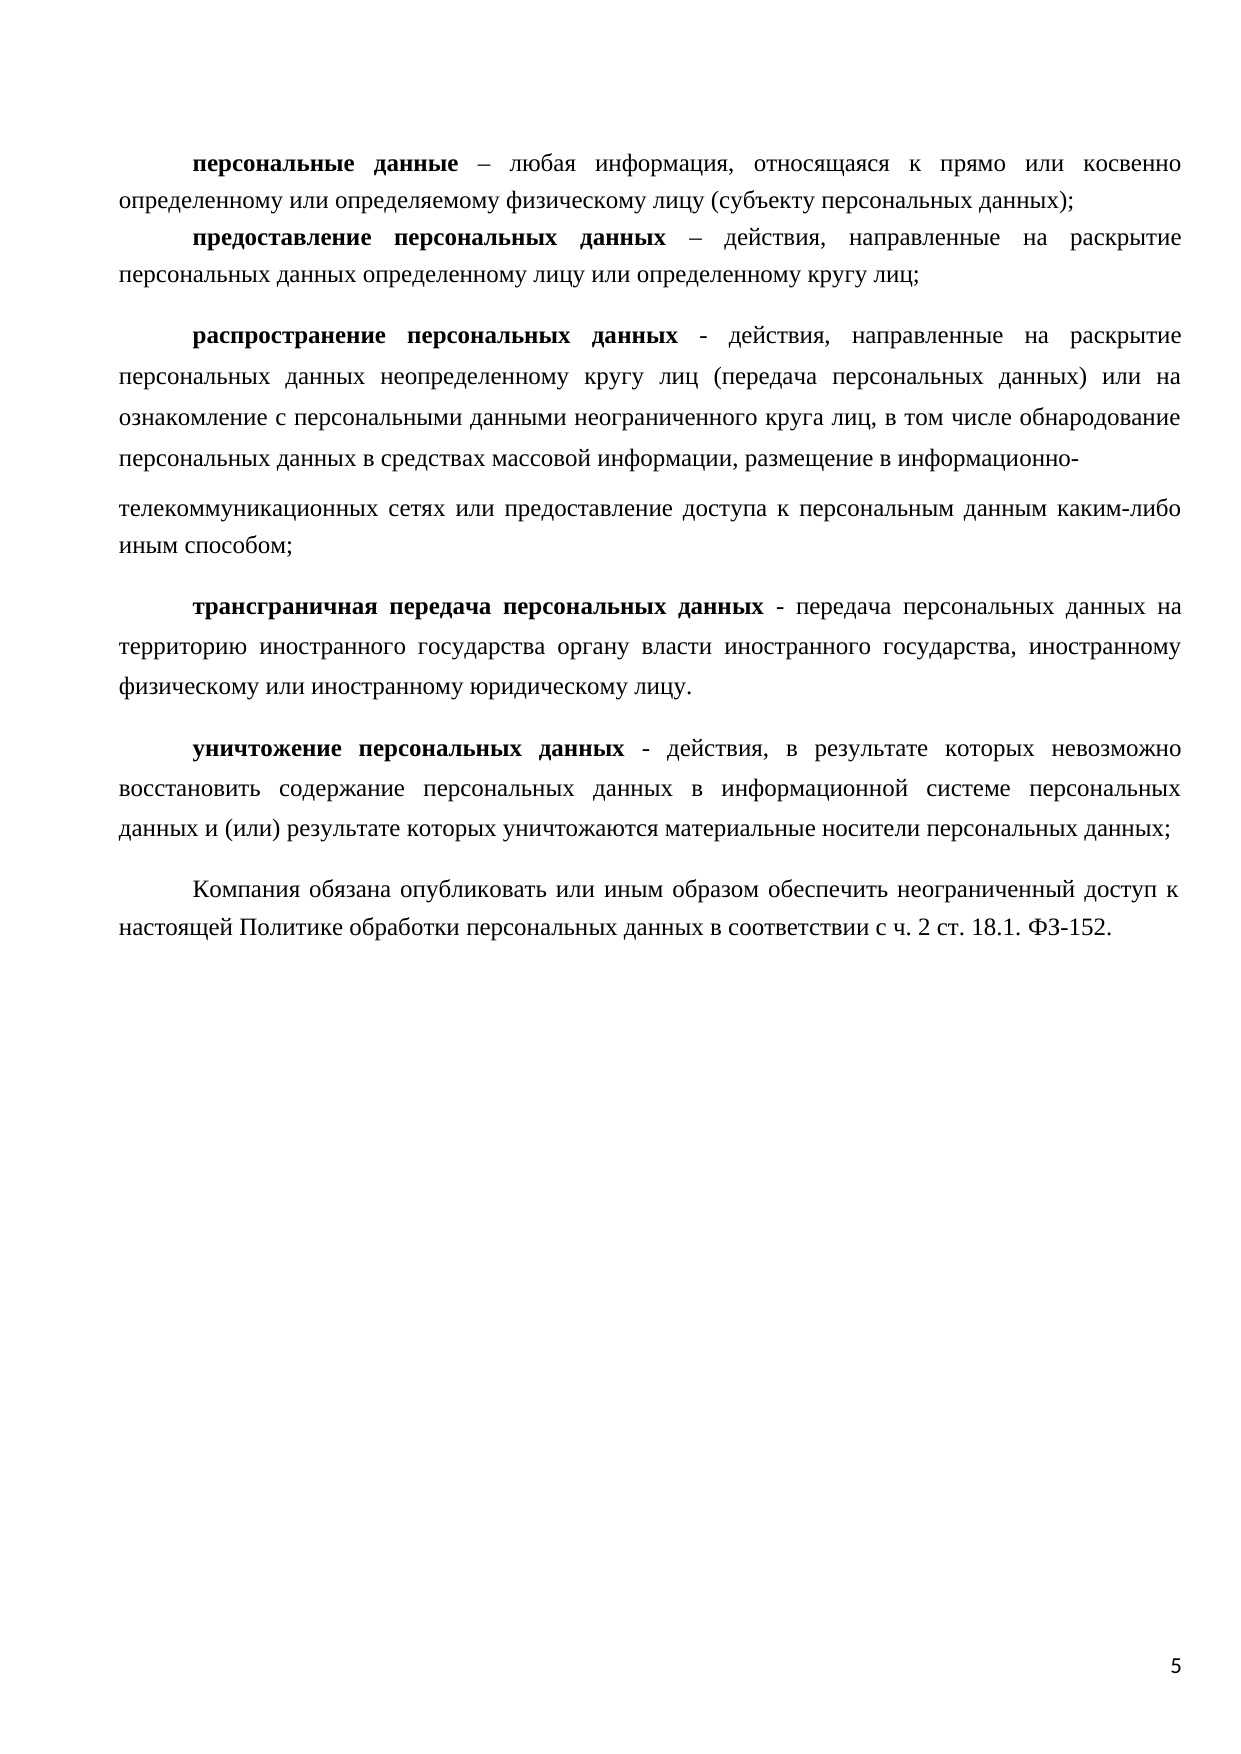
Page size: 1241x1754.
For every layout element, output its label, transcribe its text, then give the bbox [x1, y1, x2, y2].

text телекоммуникационных сетях или предоставление доступа к персональным данным каким-либо иным способом; [119, 493, 1182, 558]
text распространение персональных данных - действия, направленные на раскрытие персональных данных неопределенному кругу лиц (передача персональных данных) или на ознакомление с персональными данными неограниченного круга лиц, в том числе обнародование персональных данных в средствах массовой информации, размещение в информационно- [119, 320, 1182, 472]
text предоставление персональных данных – действия, направленные на раскрытие персональных данных определенному лицу или определенному кругу лиц; [119, 222, 1182, 288]
text Компания обязана опубликовать или иным образом обеспечить неограниченный доступ к настоящей Политике обработки персональных данных в соответствии с ч. 2 ст. 18.1. ФЗ-152. [119, 874, 1180, 940]
text персональные данные – любая информация, относящаяся к прямо или косвенно определенному или определяемому физическому лицу (субъекту персональных данных); [119, 148, 1182, 214]
text трансграничная передача персональных данных - передача персональных данных на территорию иностранного государства органу власти иностранного государства, иностранному физическому или иностранному юридическому лицу. [119, 591, 1182, 700]
text уничтожение персональных данных - действия, в результате которых невозможно восстановить содержание персональных данных в информационной системе персональных данных и (или) результате которых уничтожаются материальные носители персональных данных; [119, 733, 1182, 842]
